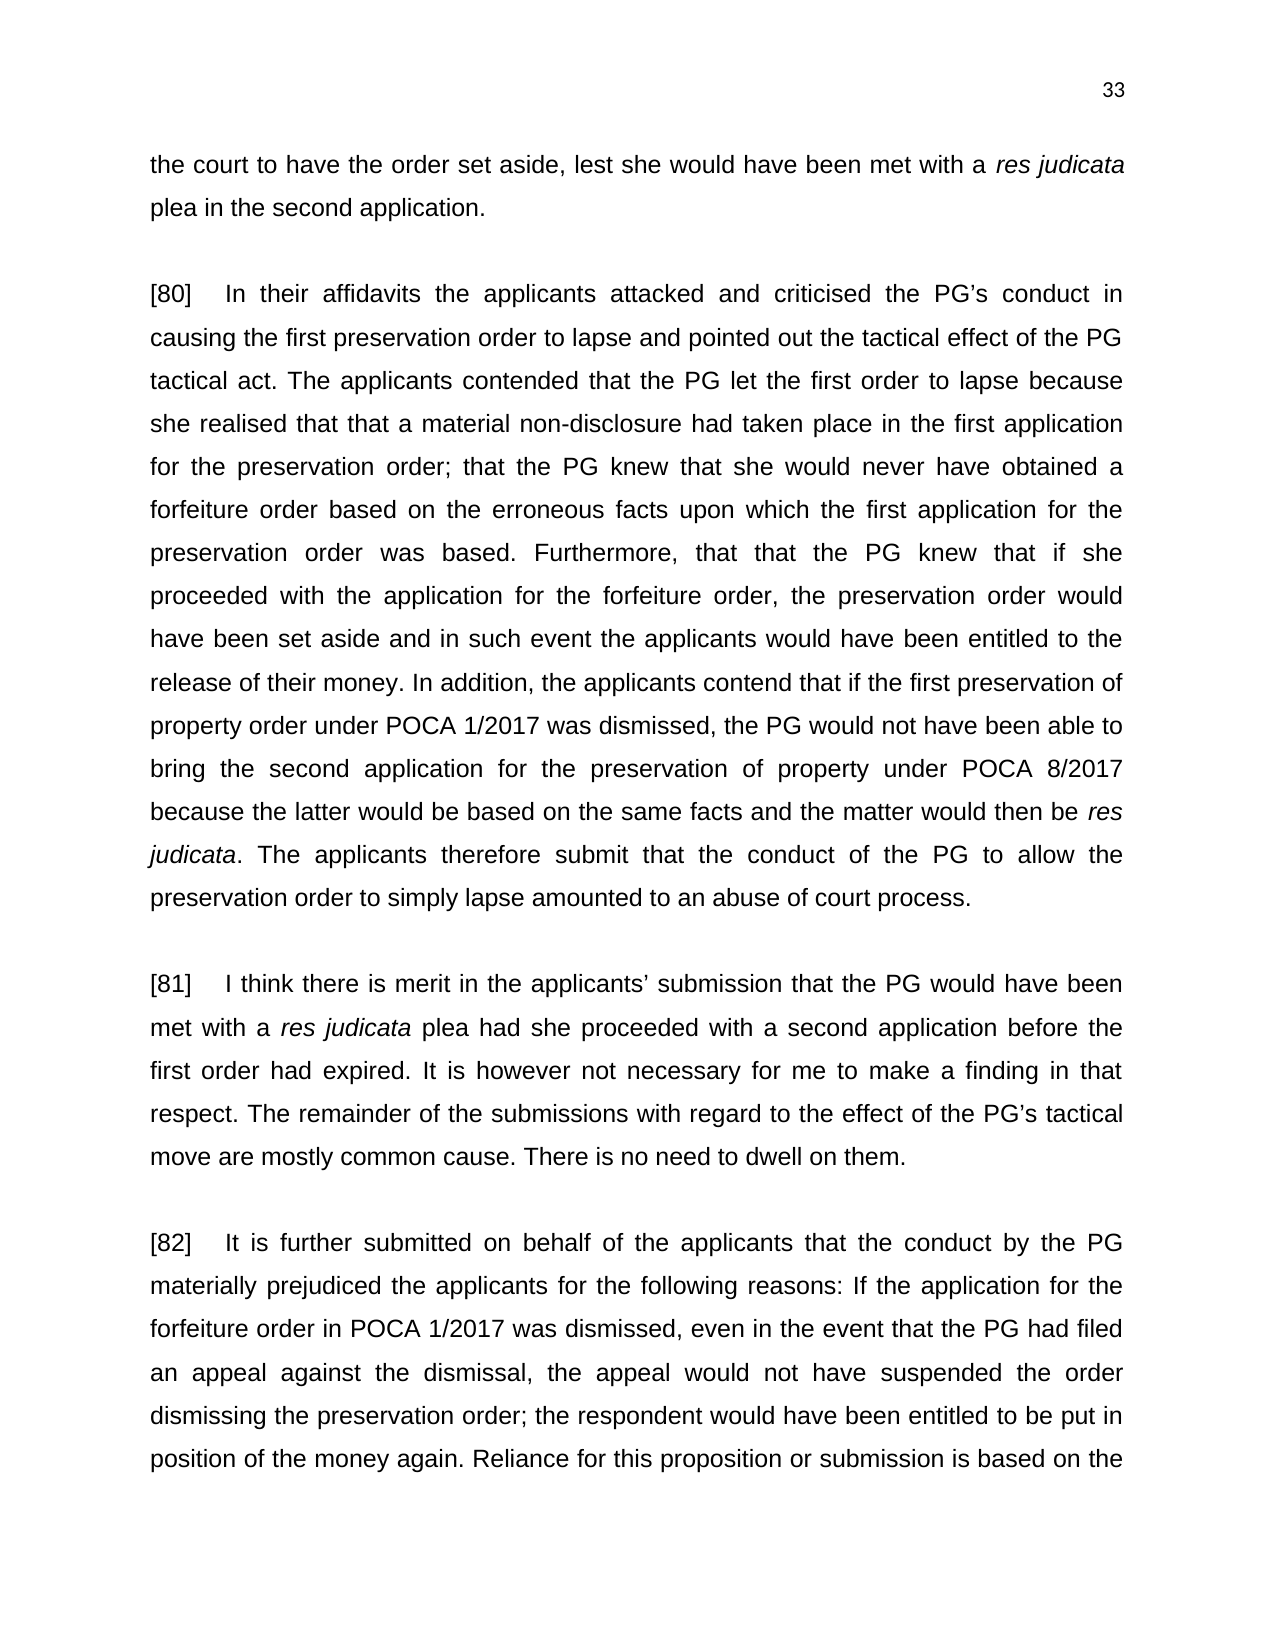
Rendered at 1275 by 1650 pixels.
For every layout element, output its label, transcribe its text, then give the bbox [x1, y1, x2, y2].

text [150, 150, 1125, 222]
text [80] In their affidavits the applicants attacked and criticised the PG’s conduct in causing the first preservation order to lapse and pointed out the tactical effect of the PG tactical act. The applicants contended that the PG let the first order to lapse because she realised that that a material non-disclosure had taken place in the first application for the preservation order; that the PG knew that she would never have obtained a forfeiture order based on the erroneous facts upon which the first application for the preservation order was based. Furthermore, that that the PG knew that if she proceeded with the application for the forfeiture order, the preservation order would have been set aside and in such event the applicants would have been entitled to the release of their money. In addition, the applicants contend that if the first preservation of property order under POCA 1/2017 was dismissed, the PG would not have been able to bring the second application for the preservation of property under POCA 8/2017 because the latter would be based on the same facts and the matter would then be res judicata. The applicants therefore submit that the conduct of the PG to allow the preservation order to simply lapse amounted to an abuse of court process. [150, 279, 1125, 912]
text [81] I think there is merit in the applicants’ submission that the PG would have been met with a res judicata plea had she proceeded with a second application before the first order had expired. It is however not necessary for me to make a finding in that respect. The remainder of the submissions with regard to the effect of the PG’s tactical move are mostly common cause. There is no need to dwell on them. [150, 969, 1125, 1171]
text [150, 1228, 1125, 1472]
